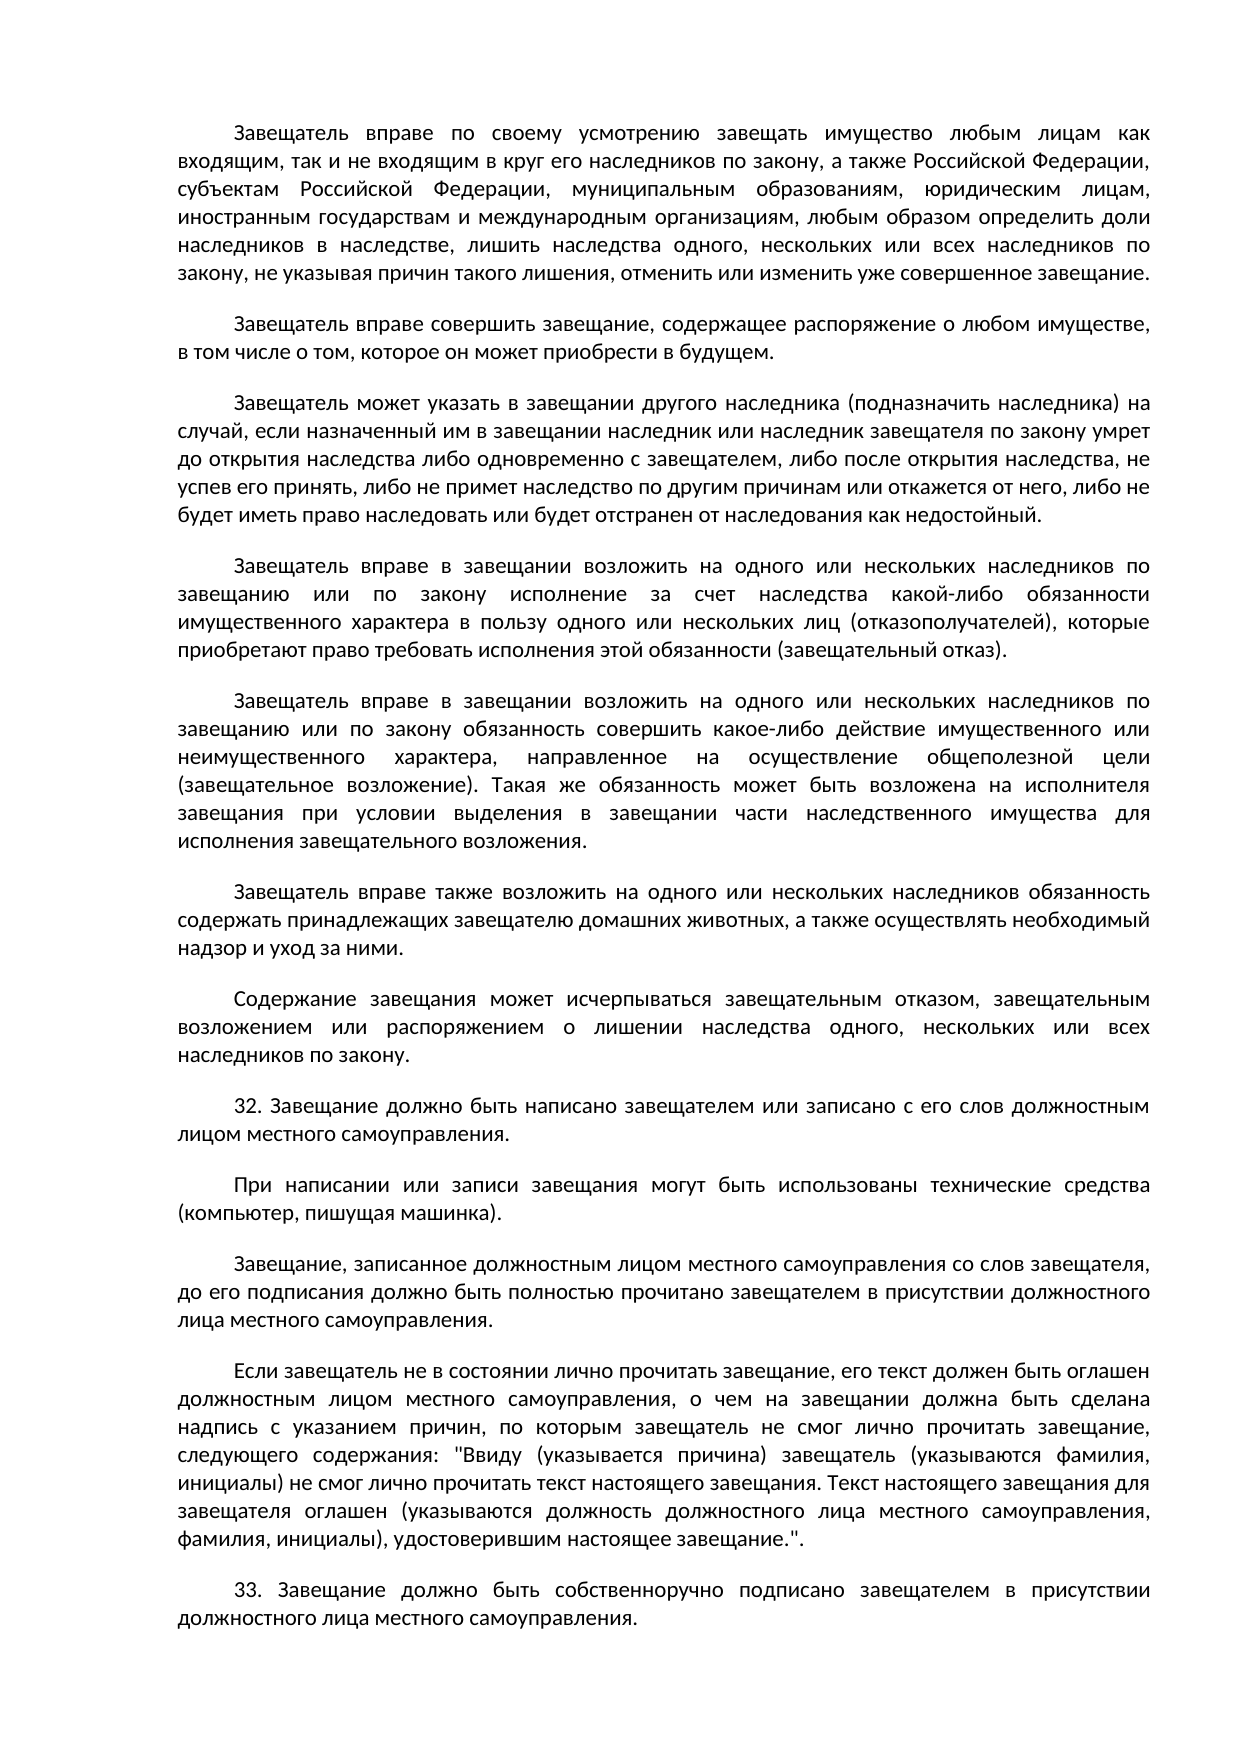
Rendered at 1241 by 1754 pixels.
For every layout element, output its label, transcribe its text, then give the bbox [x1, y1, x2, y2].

text Содержание завещания может исчерпываться завещательным отказом, завещательным возложением или распоряжением о лишении наследства одного, нескольких или всех наследников по закону. [177, 984, 1152, 1068]
text Завещание, записанное должностным лицом местного самоуправления со слов завещателя, до его подписания должно быть полностью прочитано завещателем в присутствии должностного лица местного самоуправления. [177, 1249, 1152, 1333]
text Завещатель может указать в завещании другого наследника (подназначить наследника) на случай, если назначенный им в завещании наследник или наследник завещателя по закону умрет до открытия наследства либо одновременно с завещателем, либо после открытия наследства, не успев его принять, либо не примет наследство по другим причинам или откажется от него, либо не будет иметь право наследовать или будет отстранен от наследования как недостойный. [177, 388, 1152, 528]
text Завещатель вправе по своему усмотрению завещать имущество любым лицам как входящим, так и не входящим в круг его наследников по закону, а также Российской Федерации, субъектам Российской Федерации, муниципальным образованиям, юридическим лицам, иностранным государствам и международным организациям, любым образом определить доли наследников в наследстве, лишить наследства одного, нескольких или всех наследников по закону, не указывая причин такого лишения, отменить или изменить уже совершенное завещание. [177, 118, 1152, 286]
text 32. Завещание должно быть написано завещателем или записано с его слов должностным лицом местного самоуправления. [177, 1091, 1152, 1147]
text Завещатель вправе в завещании возложить на одного или нескольких наследников по завещанию или по закону исполнение за счет наследства какой-либо обязанности имущественного характера в пользу одного или нескольких лиц (отказополучателей), которые приобретают право требовать исполнения этой обязанности (завещательный отказ). [177, 551, 1152, 663]
text Завещатель вправе совершить завещание, содержащее распоряжение о любом имуществе, в том числе о том, которое он может приобрести в будущем. [177, 309, 1152, 365]
text Завещатель вправе также возложить на одного или нескольких наследников обязанность содержать принадлежащих завещателю домашних животных, а также осуществлять необходимый надзор и уход за ними. [177, 877, 1152, 961]
text При написании или записи завещания могут быть использованы технические средства (компьютер, пишущая машинка). [177, 1170, 1152, 1226]
text Завещатель вправе в завещании возложить на одного или нескольких наследников по завещанию или по закону обязанность совершить какое-либо действие имущественного или неимущественного характера, направленное на осуществление общеполезной цели (завещательное возложение). Такая же обязанность может быть возложена на исполнителя завещания при условии выделения в завещании части наследственного имущества для исполнения завещательного возложения. [177, 686, 1152, 854]
text Если завещатель не в состоянии лично прочитать завещание, его текст должен быть оглашен должностным лицом местного самоуправления, о чем на завещании должна быть сделана надпись с указанием причин, по которым завещатель не смог лично прочитать завещание, следующего содержания: "Ввиду (указывается причина) завещатель (указываются фамилия, инициалы) не смог лично прочитать текст настоящего завещания. Текст настоящего завещания для завещателя оглашен (указываются должность должностного лица местного самоуправления, фамилия, инициалы), удостоверившим настоящее завещание.". [177, 1356, 1152, 1552]
text 33. Завещание должно быть собственноручно подписано завещателем в присутствии должностного лица местного самоуправления. [177, 1575, 1152, 1631]
